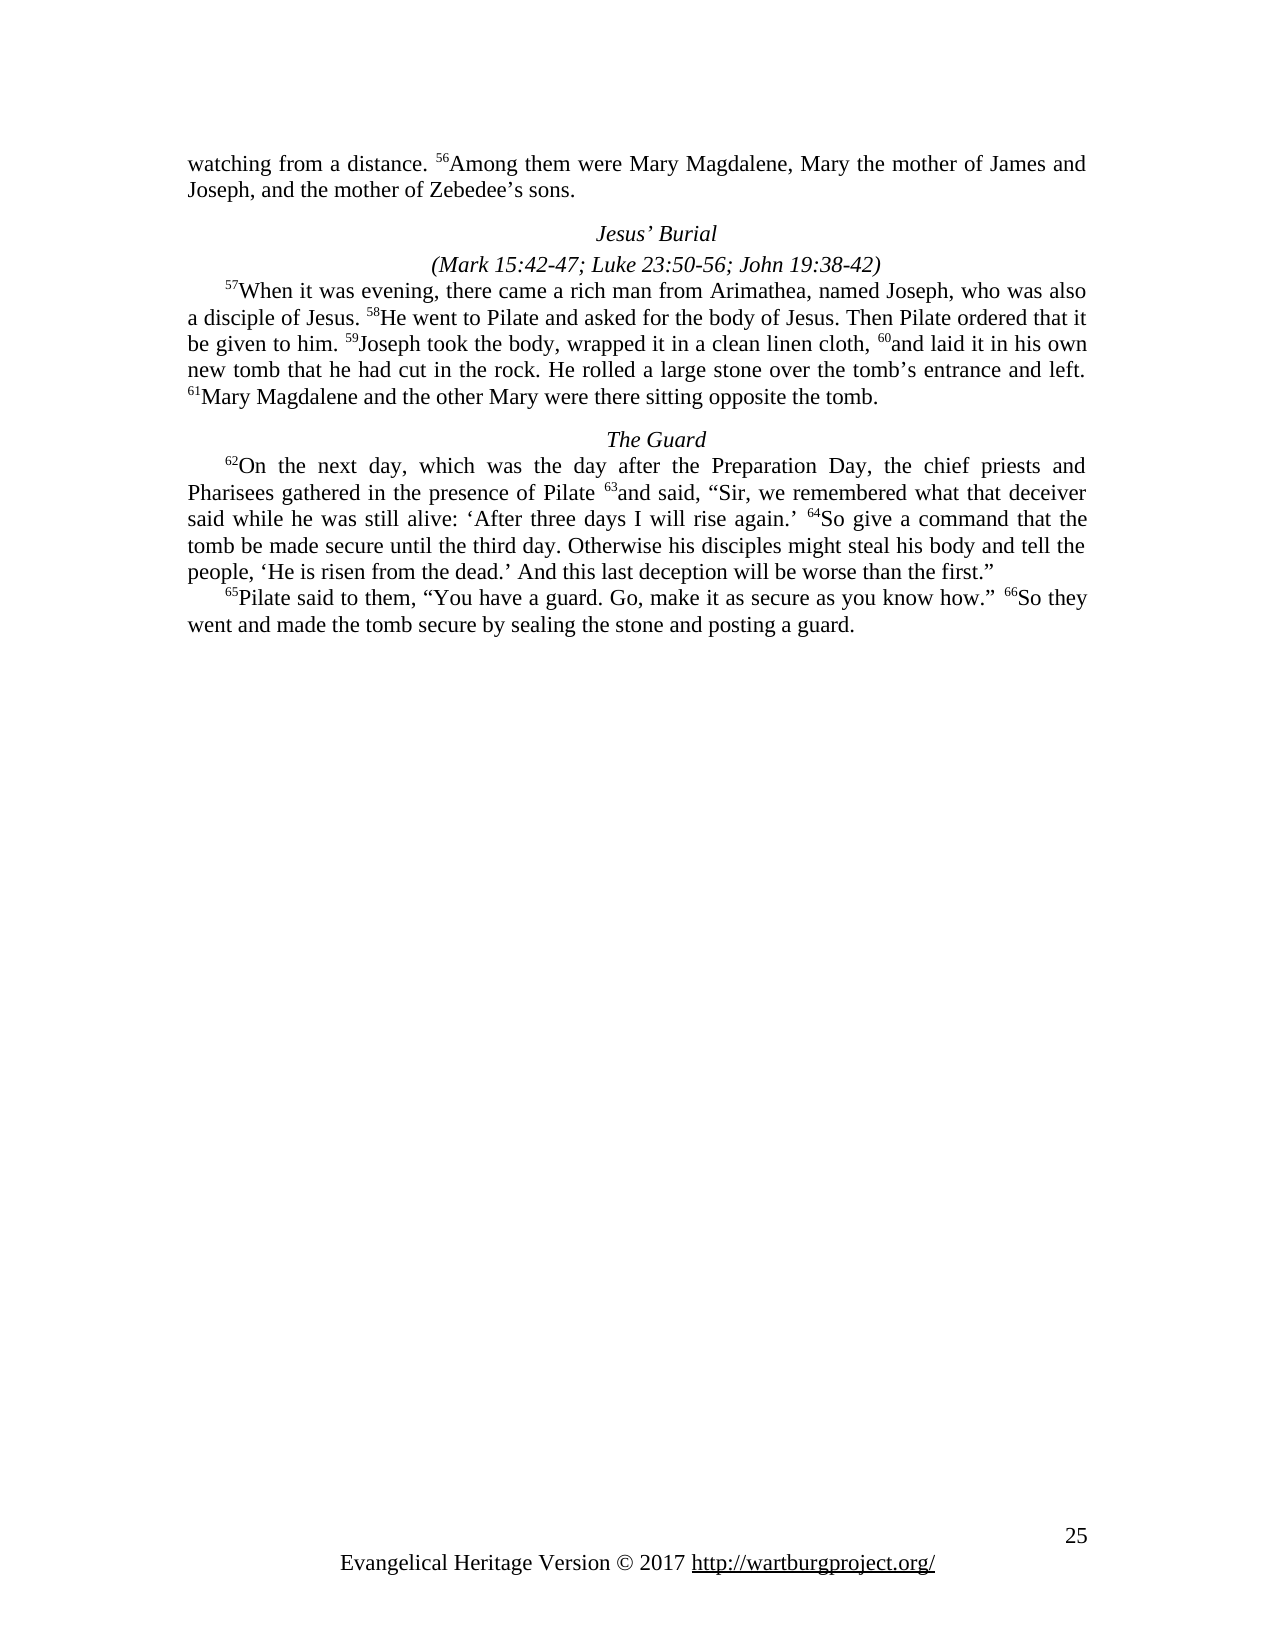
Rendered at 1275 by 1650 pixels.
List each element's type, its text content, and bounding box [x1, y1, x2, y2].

text Jesus’ Burial [187, 215, 1087, 246]
text The Guard [187, 422, 1087, 453]
text 57When it was evening, there came a rich man from Arimathea, named Joseph, who was also a disciple of Jesus. 58He went to Pilate and asked for the body of Jesus. Then Pilate ordered that it be given to him. 59Joseph took the body, wrapped it in a clean linen cloth, 60and laid it in his own new tomb that he had cut in the rock. He rolled a large stone over the tomb’s entrance and left. 61Mary Magdalene and the other Mary were there sitting opposite the tomb. [187, 277, 1087, 409]
text 65Pilate said to them, “You have a guard. Go, make it as secure as you know how.” 66So they went and made the tomb secure by sealing the stone and posting a guard. [187, 584, 1087, 637]
text (Mark 15:42-47; Luke 23:50-56; John 19:38-42) [187, 246, 1087, 277]
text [187, 150, 1087, 203]
text 62On the next day, which was the day after the Preparation Day, the chief priests and Pharisees gathered in the presence of Pilate 63and said, “Sir, we remembered what that deceiver said while he was still alive: ‘After three days I will rise again.’ 64So give a command that the tomb be made secure until the third day. Otherwise his disciples might steal his body and tell the people, ‘He is risen from the dead.’ And this last deception will be worse than the first.” [187, 453, 1087, 584]
